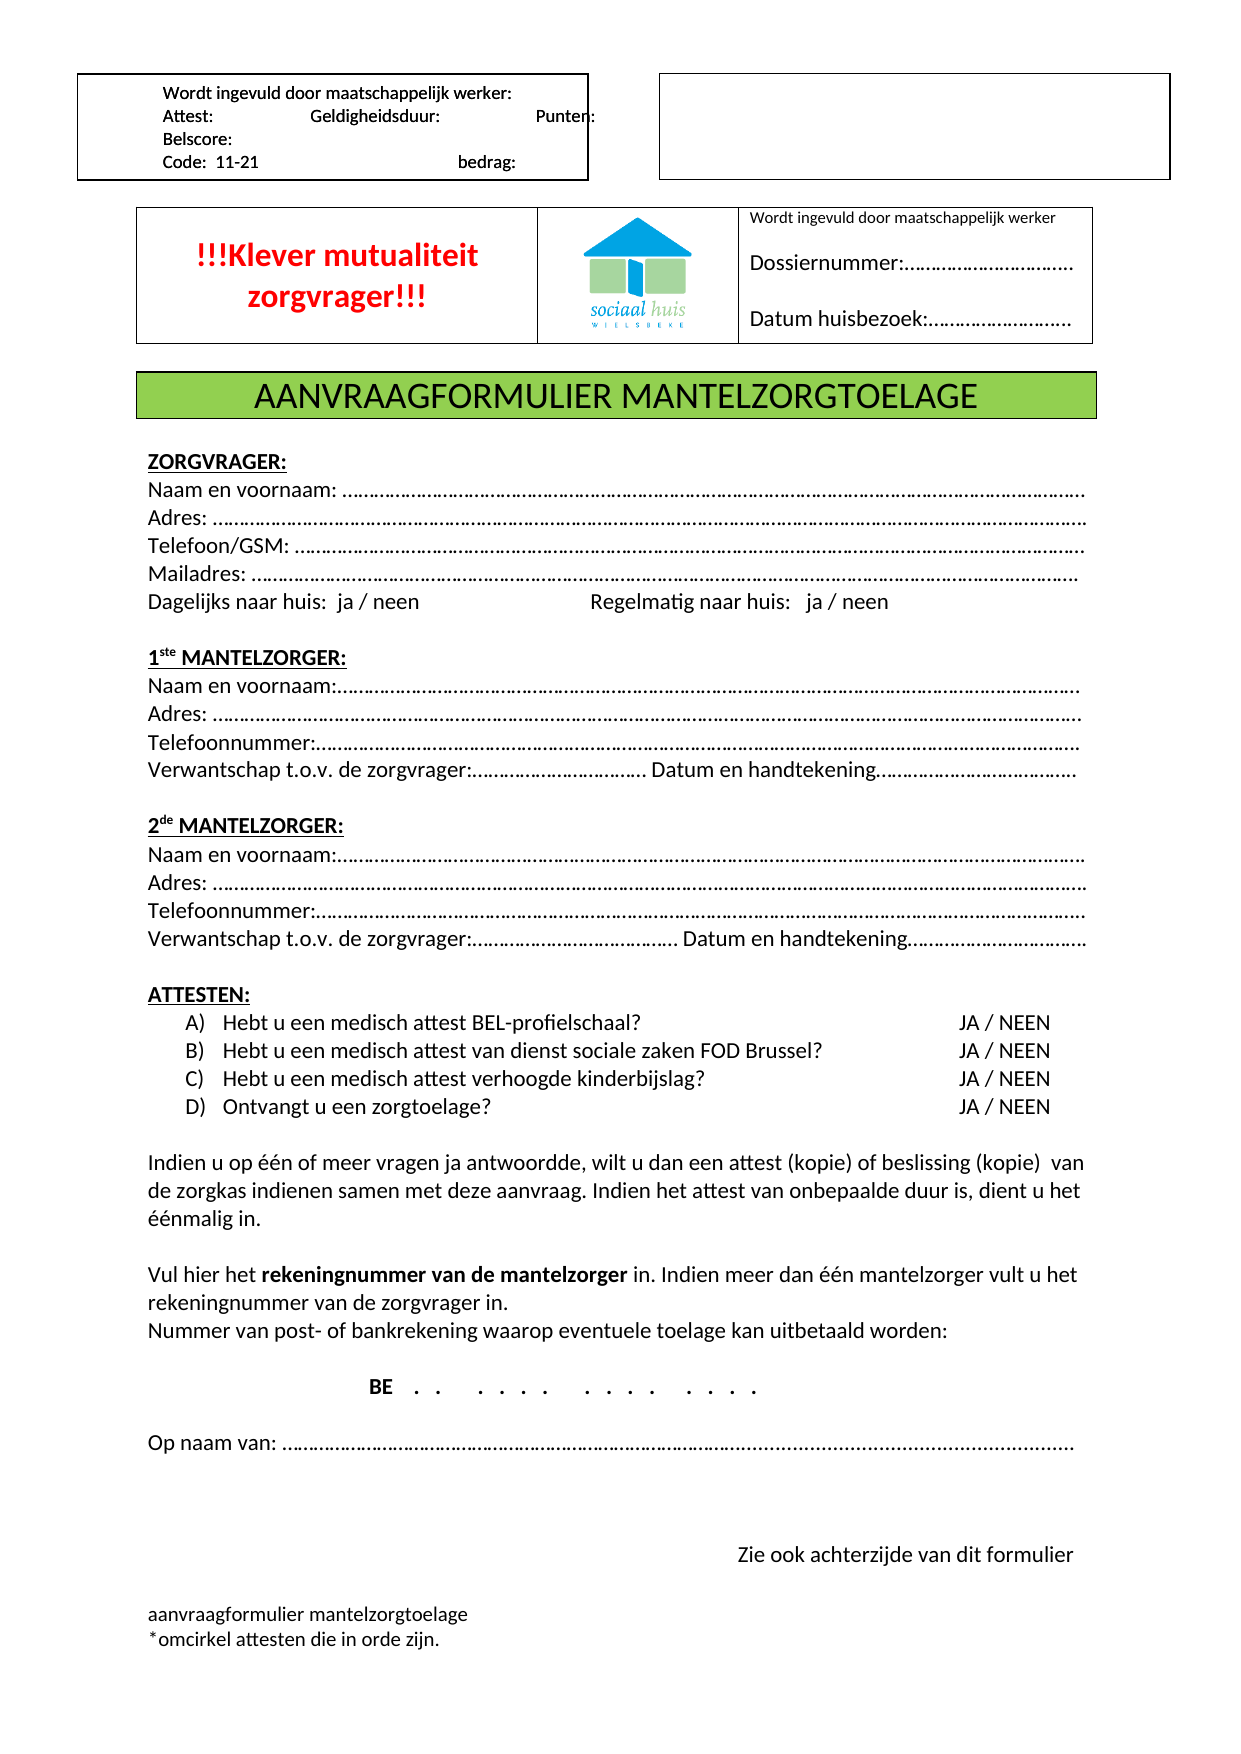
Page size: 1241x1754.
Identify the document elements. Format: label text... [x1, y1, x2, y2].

table_header AANVRAAGFORMULIER MANTELZORGTOELAGE [137, 373, 1096, 418]
text Verwantschap t.o.v. de zorgvrager:………………………………… Datum en handtekening……………………………. [148, 924, 1092, 952]
list Hebt u een medisch attest van dienst sociale zaken FOD Brussel? JA / NEEN [185, 1036, 1092, 1064]
text 1ste MANTELZORGER: [148, 643, 1092, 672]
text Telefoonnummer:………………………………………………………………………………………………………………………………. [148, 728, 1092, 756]
text Verwantschap t.o.v. de zorgvrager:…………………………… Datum en handtekening……………………………….. [148, 756, 1092, 784]
text BE . . . . . . . . . . . . . . [148, 1372, 1092, 1400]
text ZORGVRAGER: [148, 447, 1092, 475]
text ATTESTEN: [148, 980, 1092, 1008]
text Telefoonnummer:……………………………………………………………………………………………………………………………….. [148, 896, 1092, 924]
text Adres: …………………………………………………………………………………………………………………………………………………. [148, 503, 1092, 531]
text Indien u op één of meer vragen ja antwoordde, wilt u dan een attest (kopie) of beslissing (kopie) van de zorgkas indienen samen met deze aanvraag. Indien het attest van onbepaalde duur is, dient u het éénmalig in. [148, 1148, 1092, 1232]
text Nummer van post- of bankrekening waarop eventuele toelage kan uitbetaald worden: [148, 1316, 1092, 1344]
list Ontvangt u een zorgtoelage? JA / NEEN [185, 1092, 1092, 1120]
text 2de MANTELZORGER: [148, 812, 1092, 840]
list Hebt u een medisch attest verhoogde kinderbijslag? JA / NEEN [185, 1064, 1092, 1092]
text Naam en voornaam:……………………………………………………………………………………………………………………………. [148, 840, 1092, 868]
text Op naam van: …………………………………………………………………………….......................................................... [148, 1428, 1092, 1456]
table_header [538, 208, 738, 342]
text Naam en voornaam:…………………………………………………………………………………………………………………………… [148, 672, 1092, 699]
text Mailadres: …………………………………………………………………………………………………………………………………………. [148, 559, 1092, 587]
text Zie ook achterzijde van dit formulier [664, 1540, 1092, 1568]
table_header !!!Klever mutualiteit zorgvrager!!! [137, 208, 537, 342]
text Telefoon/GSM: …………………………………………………………………………………………………………………………………… [148, 531, 1092, 559]
text Vul hier het rekeningnummer van de mantelzorger in. Indien meer dan één mantelzorger vult u het rekeningnummer van de zorgvrager in. [148, 1260, 1092, 1316]
list Hebt u een medisch attest BEL-profielschaal? JA / NEEN [185, 1008, 1092, 1036]
text Adres: …………………………………………………………………………………………………………………………………………………. [148, 868, 1092, 896]
text Naam en voornaam: …………………………………………………………………………………………………………………………… [148, 475, 1092, 503]
table_header Wordt ingevuld door maatschappelijk werker Dossiernummer:………………………….. Datum huisbezoek:……………………... [739, 208, 1092, 342]
text Adres: ………………………………………………………………………………………………………………………………………………… [148, 699, 1092, 728]
picture [576, 211, 700, 339]
text Dagelijks naar huis: ja / neen Regelmatig naar huis: ja / neen [148, 587, 1092, 616]
